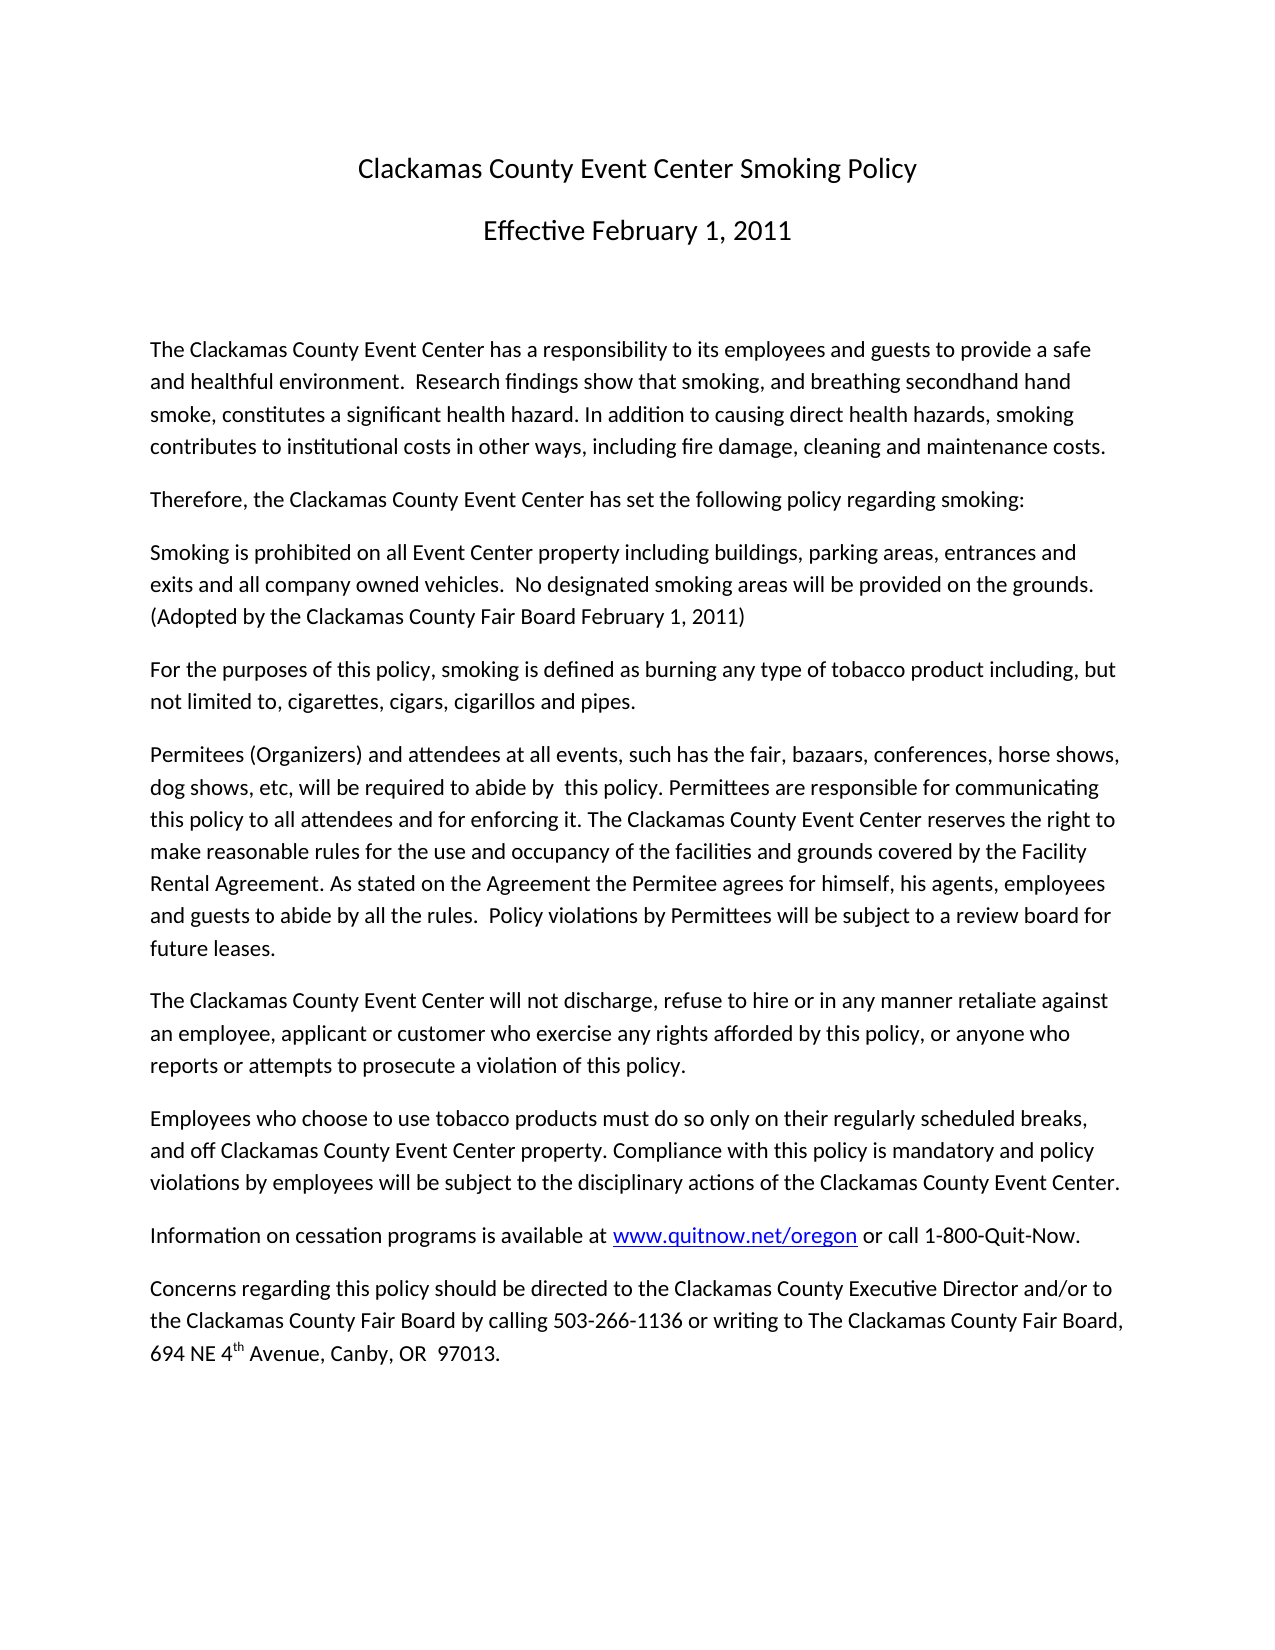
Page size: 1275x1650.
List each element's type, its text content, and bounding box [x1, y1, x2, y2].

text Effective February 1, 2011 [150, 212, 1125, 247]
text Concerns regarding this policy should be directed to the Clackamas County Executive Director and/or to the Clackamas County Fair Board by calling 503-266-1136 or writing to The Clackamas County Fair Board, 694 NE 4th Avenue, Canby, OR 97013. [150, 1274, 1125, 1367]
text Employees who choose to use tobacco products must do so only on their regularly scheduled breaks, and off Clackamas County Event Center property. Compliance with this policy is mandatory and policy violations by employees will be subject to the disciplinary actions of the Clackamas County Event Center. [150, 1104, 1125, 1196]
text For the purposes of this policy, smoking is defined as burning any type of tobacco product including, but not limited to, cigarettes, cigars, cigarillos and pipes. [150, 655, 1125, 716]
text The Clackamas County Event Center will not discharge, refuse to hire or in any manner retaliate against an employee, applicant or customer who exercise any rights afforded by this policy, or anyone who reports or attempts to prosecute a violation of this policy. [150, 987, 1125, 1079]
text Smoking is prohibited on all Event Center property including buildings, parking areas, entrances and exits and all company owned vehicles. No designated smoking areas will be provided on the grounds. (Adopted by the Clackamas County Fair Board February 1, 2011) [150, 538, 1125, 630]
text Therefore, the Clackamas County Event Center has set the following policy regarding smoking: [150, 485, 1125, 513]
text Permitees (Organizers) and attendees at all events, such has the fair, bazaars, conferences, horse shows, dog shows, etc, will be required to abide by this policy. Permittees are responsible for communicating this policy to all attendees and for enforcing it. The Clackamas County Event Center reserves the right to make reasonable rules for the use and occupancy of the facilities and grounds covered by the Facility Rental Agreement. As stated on the Agreement the Permitee agrees for himself, his agents, employees and guests to abide by all the rules. Policy violations by Permittees will be subject to a review board for future leases. [150, 741, 1125, 962]
text Information on cessation programs is available at www.quitnow.net/oregon or call 1-800-Quit-Now. [150, 1221, 1125, 1249]
text Clackamas County Event Center Smoking Policy [150, 150, 1125, 186]
text The Clackamas County Event Center has a responsibility to its employees and guests to provide a safe and healthful environment. Research findings show that smoking, and breathing secondhand hand smoke, constitutes a significant health hazard. In addition to causing direct health hazards, smoking contributes to institutional costs in other ways, including fire damage, cleaning and maintenance costs. [150, 335, 1125, 460]
